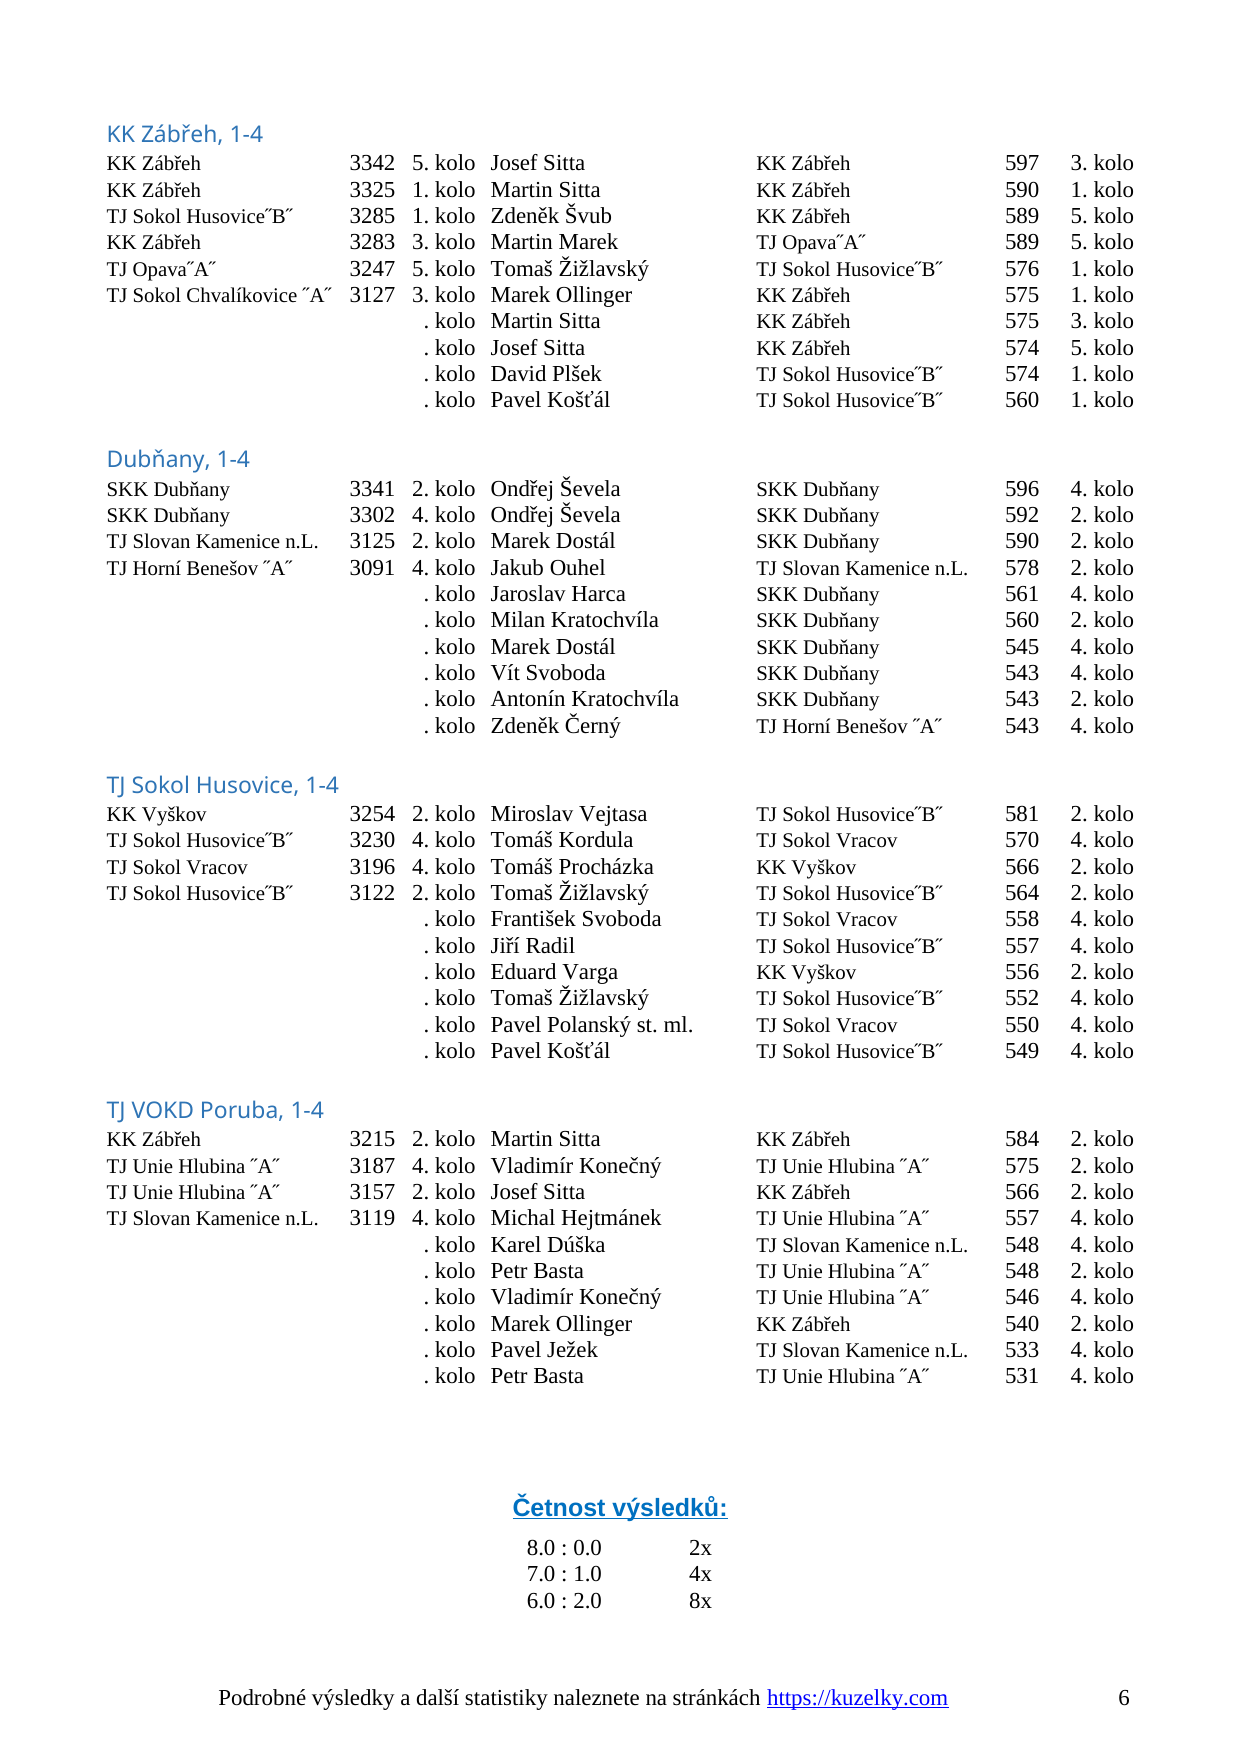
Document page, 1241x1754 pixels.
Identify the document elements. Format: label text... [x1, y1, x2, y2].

text KK Zábřeh 3215 2. kolo Martin Sitta KK Zábřeh 584 2. kolo [106, 1125, 1134, 1152]
text . kolo Zdeněk Černý TJ Horní Benešov ˝A˝ 543 4. kolo [106, 712, 1134, 738]
text KK Zábřeh 3283 3. kolo Martin Marek TJ Opava˝A˝ 589 5. kolo [106, 228, 1134, 255]
text . kolo Eduard Varga KK Vyškov 556 2. kolo [106, 958, 1134, 984]
text KK Zábřeh 3325 1. kolo Martin Sitta KK Zábřeh 590 1. kolo [106, 176, 1134, 202]
text 8.0 : 0.0 2x [106, 1534, 1134, 1561]
text TJ Unie Hlubina ˝A˝ 3187 4. kolo Vladimír Konečný TJ Unie Hlubina ˝A˝ 575 2. kolo [106, 1152, 1134, 1178]
text . kolo Vít Svoboda SKK Dubňany 543 4. kolo [106, 659, 1134, 686]
text . kolo Marek Dostál SKK Dubňany 545 4. kolo [106, 633, 1134, 659]
text KK Zábřeh 3342 5. kolo Josef Sitta KK Zábřeh 597 3. kolo [106, 149, 1134, 176]
text . kolo Marek Ollinger KK Zábřeh 540 2. kolo [106, 1310, 1134, 1336]
text TJ Slovan Kamenice n.L. 3119 4. kolo Michal Hejtmánek TJ Unie Hlubina ˝A˝ 557 4. kolo [106, 1204, 1134, 1231]
text . kolo Pavel Ježek TJ Slovan Kamenice n.L. 533 4. kolo [106, 1336, 1134, 1362]
text . kolo Josef Sitta KK Zábřeh 574 5. kolo [106, 334, 1134, 360]
text SKK Dubňany 3302 4. kolo Ondřej Ševela SKK Dubňany 592 2. kolo [106, 501, 1134, 527]
text . kolo Pavel Košťál TJ Sokol Husovice˝B˝ 549 4. kolo [106, 1037, 1134, 1063]
text TJ Horní Benešov ˝A˝ 3091 4. kolo Jakub Ouhel TJ Slovan Kamenice n.L. 578 2. kolo [106, 554, 1134, 580]
text 6.0 : 2.0 8x [106, 1587, 1134, 1613]
text . kolo Petr Basta TJ Unie Hlubina ˝A˝ 548 2. kolo [106, 1257, 1134, 1283]
text TJ Slovan Kamenice n.L. 3125 2. kolo Marek Dostál SKK Dubňany 590 2. kolo [106, 527, 1134, 554]
subtitle KK Zábřeh, 1-4 [106, 118, 1134, 149]
text Četnost výsledků: [94, 1493, 1145, 1522]
text TJ Unie Hlubina ˝A˝ 3157 2. kolo Josef Sitta KK Zábřeh 566 2. kolo [106, 1178, 1134, 1204]
text TJ Sokol Chvalíkovice ˝A˝ 3127 3. kolo Marek Ollinger KK Zábřeh 575 1. kolo [106, 281, 1134, 307]
text . kolo František Svoboda TJ Sokol Vracov 558 4. kolo [106, 905, 1134, 932]
text . kolo Jaroslav Harca SKK Dubňany 561 4. kolo [106, 580, 1134, 606]
subtitle Dubňany, 1-4 [106, 443, 1134, 475]
text KK Vyškov 3254 2. kolo Miroslav Vejtasa TJ Sokol Husovice˝B˝ 581 2. kolo [106, 800, 1134, 826]
text . kolo Milan Kratochvíla SKK Dubňany 560 2. kolo [106, 606, 1134, 633]
text SKK Dubňany 3341 2. kolo Ondřej Ševela SKK Dubňany 596 4. kolo [106, 475, 1134, 501]
subtitle TJ VOKD Poruba, 1-4 [106, 1094, 1134, 1125]
text . kolo Pavel Polanský st. ml. TJ Sokol Vracov 550 4. kolo [106, 1011, 1134, 1037]
text . kolo Petr Basta TJ Unie Hlubina ˝A˝ 531 4. kolo [106, 1362, 1134, 1389]
text . kolo Tomaš Žižlavský TJ Sokol Husovice˝B˝ 552 4. kolo [106, 984, 1134, 1011]
text TJ Opava˝A˝ 3247 5. kolo Tomaš Žižlavský TJ Sokol Husovice˝B˝ 576 1. kolo [106, 255, 1134, 281]
text . kolo Karel Dúška TJ Slovan Kamenice n.L. 548 4. kolo [106, 1231, 1134, 1257]
text . kolo Jiří Radil TJ Sokol Husovice˝B˝ 557 4. kolo [106, 932, 1134, 958]
text . kolo Vladimír Konečný TJ Unie Hlubina ˝A˝ 546 4. kolo [106, 1283, 1134, 1310]
text TJ Sokol Vracov 3196 4. kolo Tomáš Procházka KK Vyškov 566 2. kolo [106, 853, 1134, 879]
text . kolo Pavel Košťál TJ Sokol Husovice˝B˝ 560 1. kolo [106, 387, 1134, 413]
text 7.0 : 1.0 4x [106, 1561, 1134, 1587]
text TJ Sokol Husovice˝B˝ 3285 1. kolo Zdeněk Švub KK Zábřeh 589 5. kolo [106, 202, 1134, 228]
text . kolo Antonín Kratochvíla SKK Dubňany 543 2. kolo [106, 686, 1134, 712]
text TJ Sokol Husovice˝B˝ 3122 2. kolo Tomaš Žižlavský TJ Sokol Husovice˝B˝ 564 2. kolo [106, 879, 1134, 905]
text TJ Sokol Husovice˝B˝ 3230 4. kolo Tomáš Kordula TJ Sokol Vracov 570 4. kolo [106, 826, 1134, 853]
subtitle TJ Sokol Husovice, 1-4 [106, 769, 1134, 800]
text . kolo David Plšek TJ Sokol Husovice˝B˝ 574 1. kolo [106, 360, 1134, 387]
text . kolo Martin Sitta KK Zábřeh 575 3. kolo [106, 307, 1134, 334]
